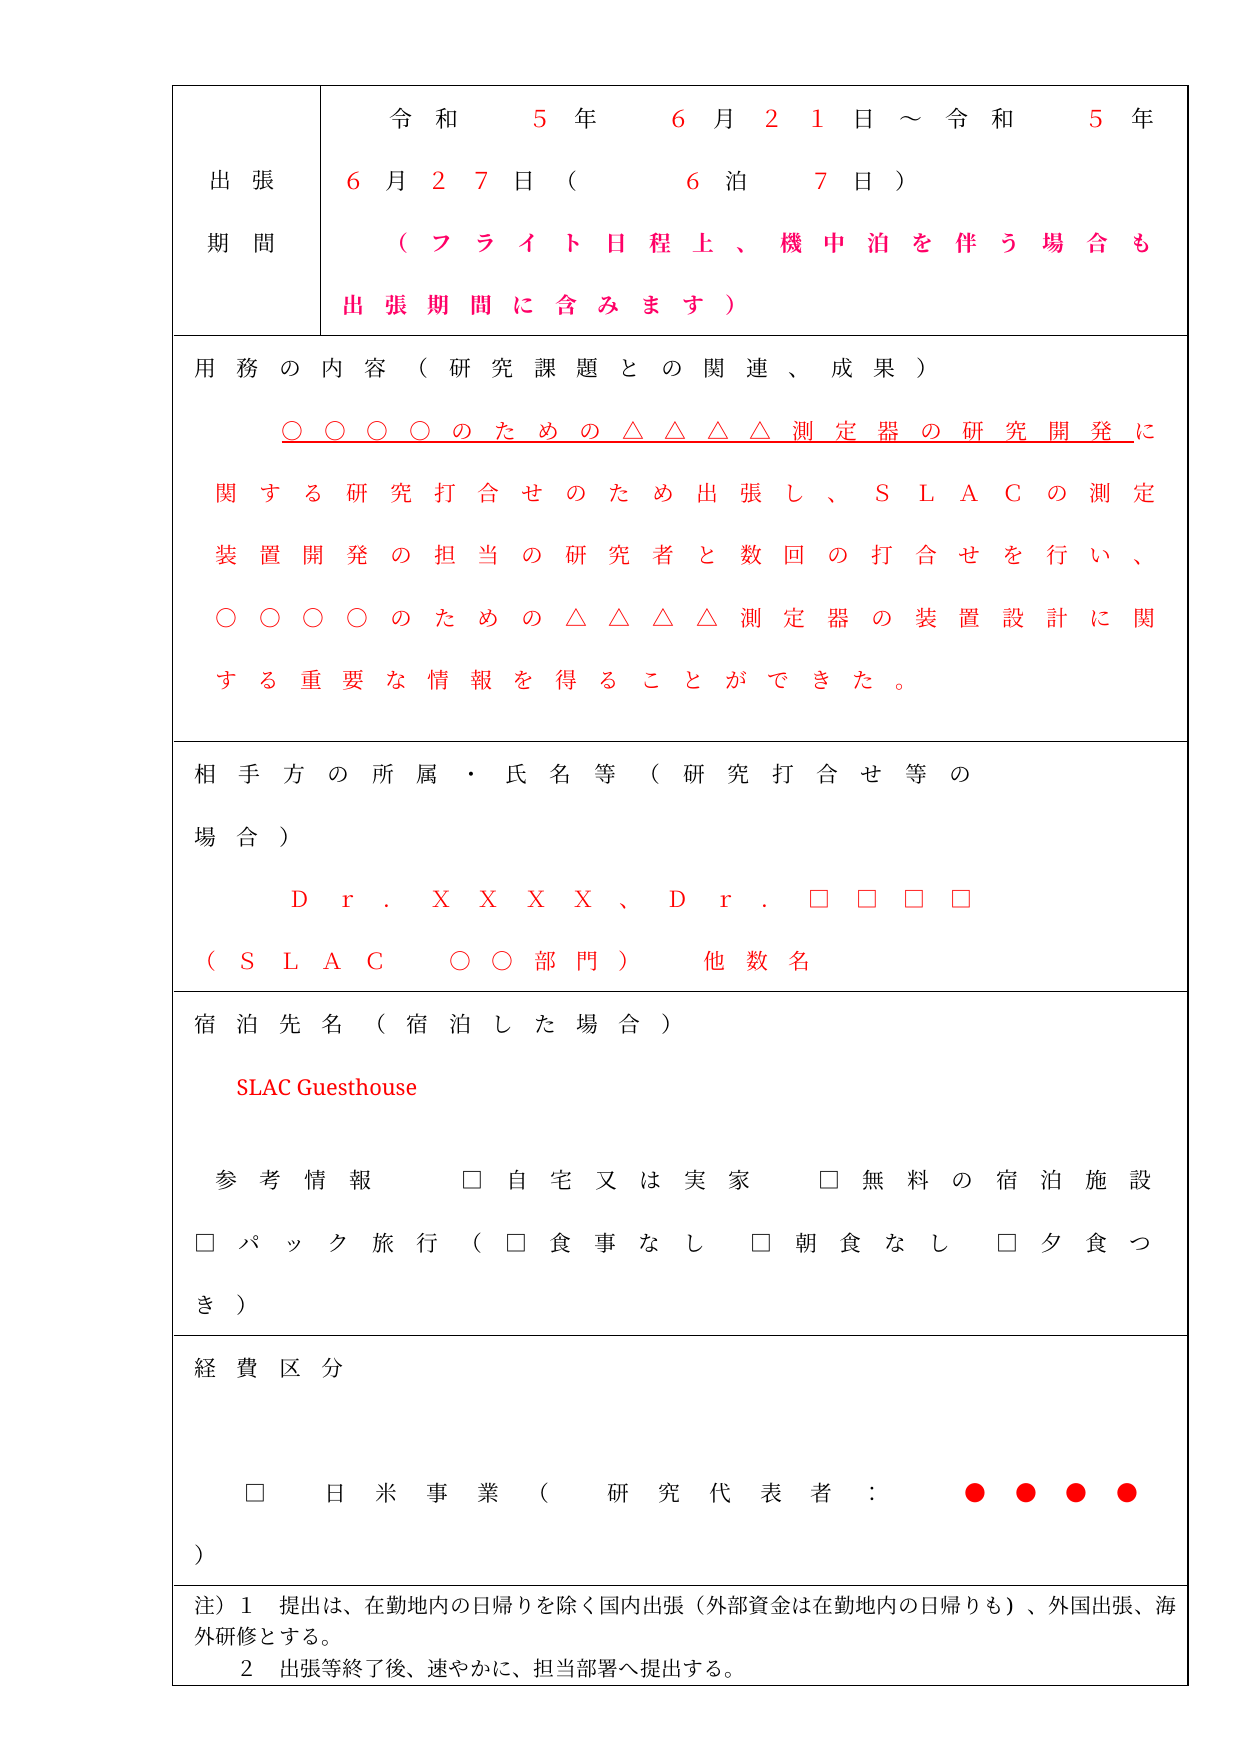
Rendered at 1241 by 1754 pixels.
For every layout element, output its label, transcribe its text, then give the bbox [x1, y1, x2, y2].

table_cell 宿泊先名（宿泊した場合） SLAC Guesthouse 参考情報 □自宅又は実家 □無料の宿泊施設 □パック旅行（□食事なし □朝食なし □夕食つき） [173, 992, 1187, 1335]
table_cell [173, 1586, 1187, 1685]
table_cell 経費区分 □ 日米事業（ 研究代表者： ●●●● ） [173, 1336, 1187, 1585]
table_cell 令和 ５年 ６月２１日～令和 ５年 ６月２７日（ ６泊 ７日） （フライト日程上、機中泊を伴う場合も出張期間に含みます） [321, 86, 1187, 335]
table_cell 用務の内容（研究課題との関連、成果） ○○○○のための△△△△測定器の研究開発に関する研究打合せのため出張し、ＳＬＡＣの測定装置開発の担当の研究者と数回の打合せを行い、○○○○のための△△△△測定器の装置設計に関する重要な情報を得ることができた。 [173, 336, 1187, 741]
table_cell 相手方の所属・氏名等（研究打合せ等の場合） Ｄｒ．ＸＸＸＸ、Ｄｒ．□□□□（ＳＬＡＣ ○○部門） 他数名 [173, 742, 1187, 991]
table_cell 出張期間 [173, 86, 320, 335]
